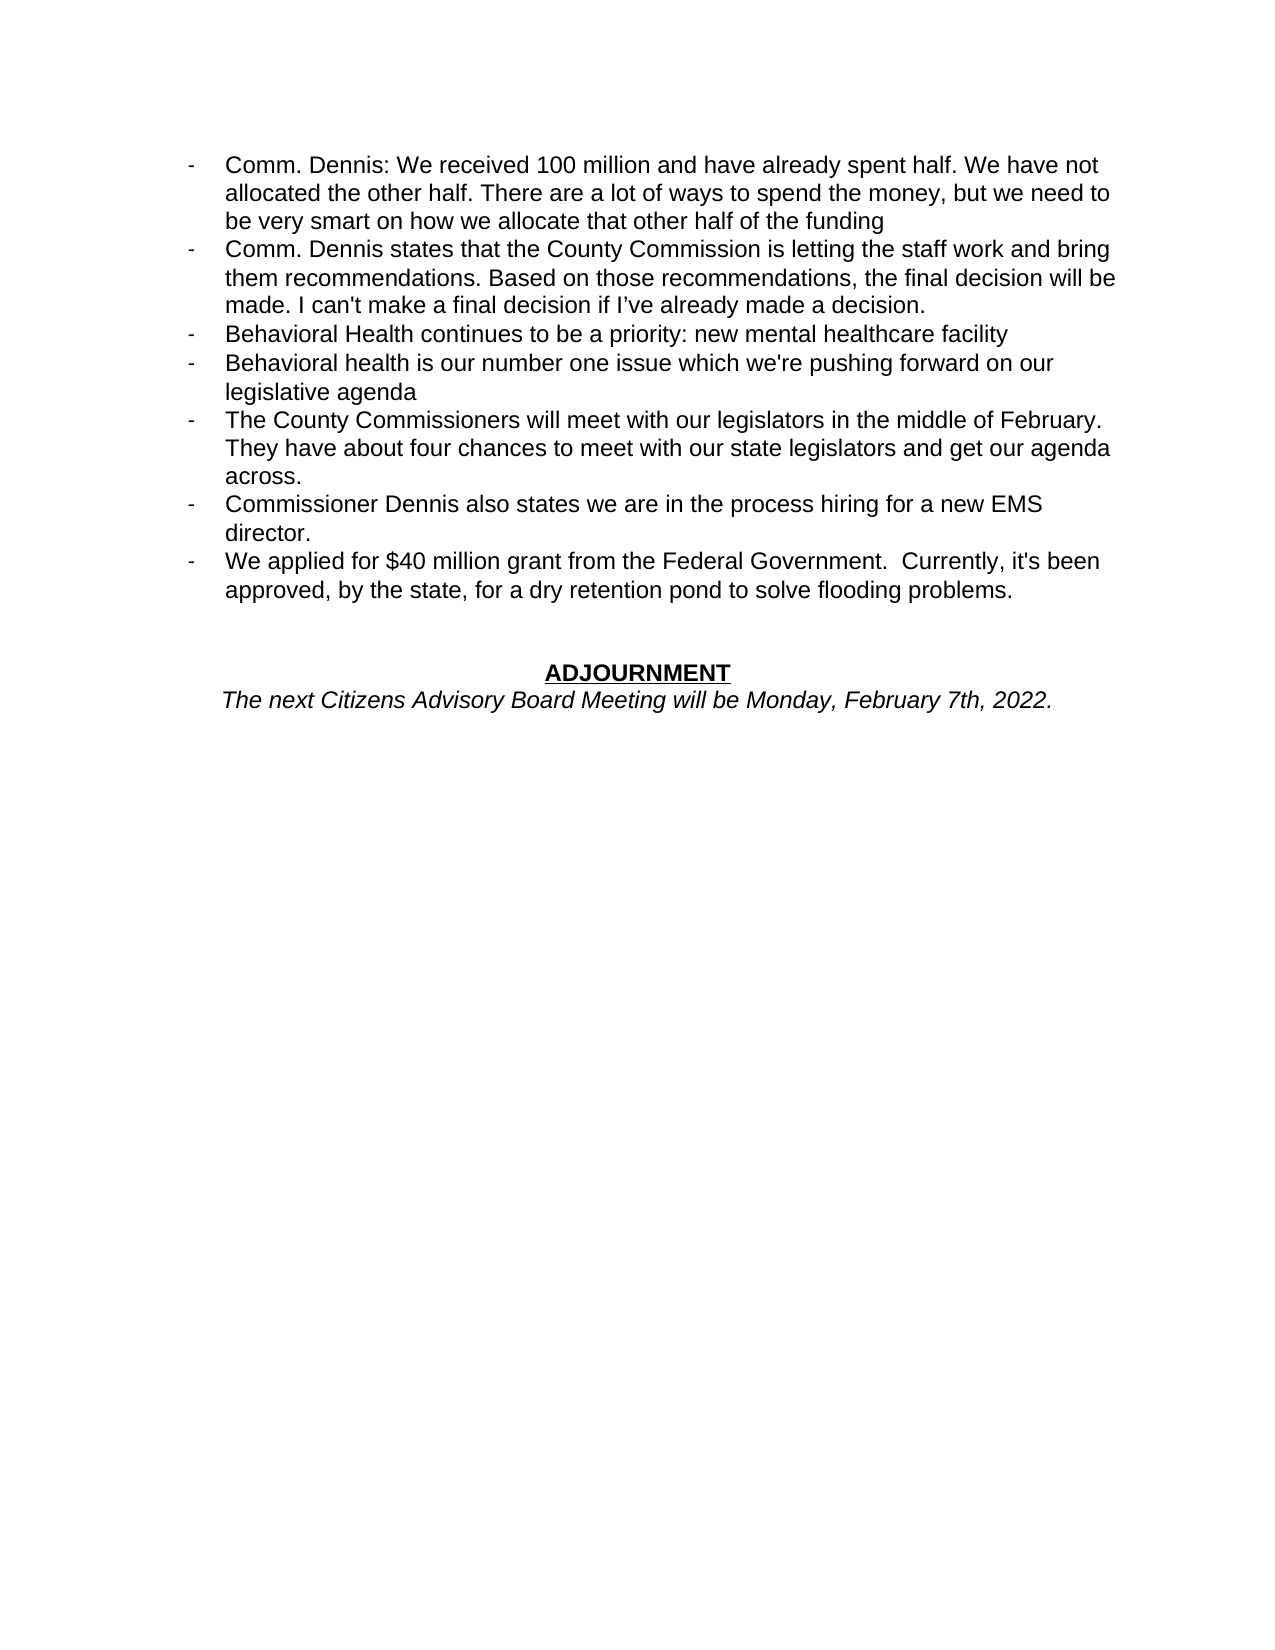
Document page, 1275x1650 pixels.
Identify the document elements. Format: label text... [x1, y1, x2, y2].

text The next Citizens Advisory Board Meeting will be Monday, February 7th, 2022. [150, 686, 1125, 714]
list We applied for $40 million grant from the Federal Government. Currently, it's been approved, by the state, for a dry retention pond to solve flooding problems. [187, 546, 1125, 603]
list Behavioral health is our number one issue which we're pushing forward on our legislative agenda [187, 348, 1125, 405]
list Comm. Dennis: We received 100 million and have already spent half. We have not allocated the other half. There are a lot of ways to spend the money, but we need to be very smart on how we allocate that other half of the funding [187, 150, 1125, 234]
list Behavioral Health continues to be a priority: new mental healthcare facility [187, 319, 1125, 348]
text ADJOURNMENT [150, 658, 1125, 686]
list Commissioner Dennis also states we are in the process hiring for a new EMS director. [187, 489, 1125, 546]
list Comm. Dennis states that the County Commission is letting the staff work and bring them recommendations. Based on those recommendations, the final decision will be made. I can't make a final decision if I’ve already made a decision. [187, 234, 1125, 319]
list The County Commissioners will meet with our legislators in the middle of February. They have about four chances to meet with our state legislators and get our agenda across. [187, 405, 1125, 489]
